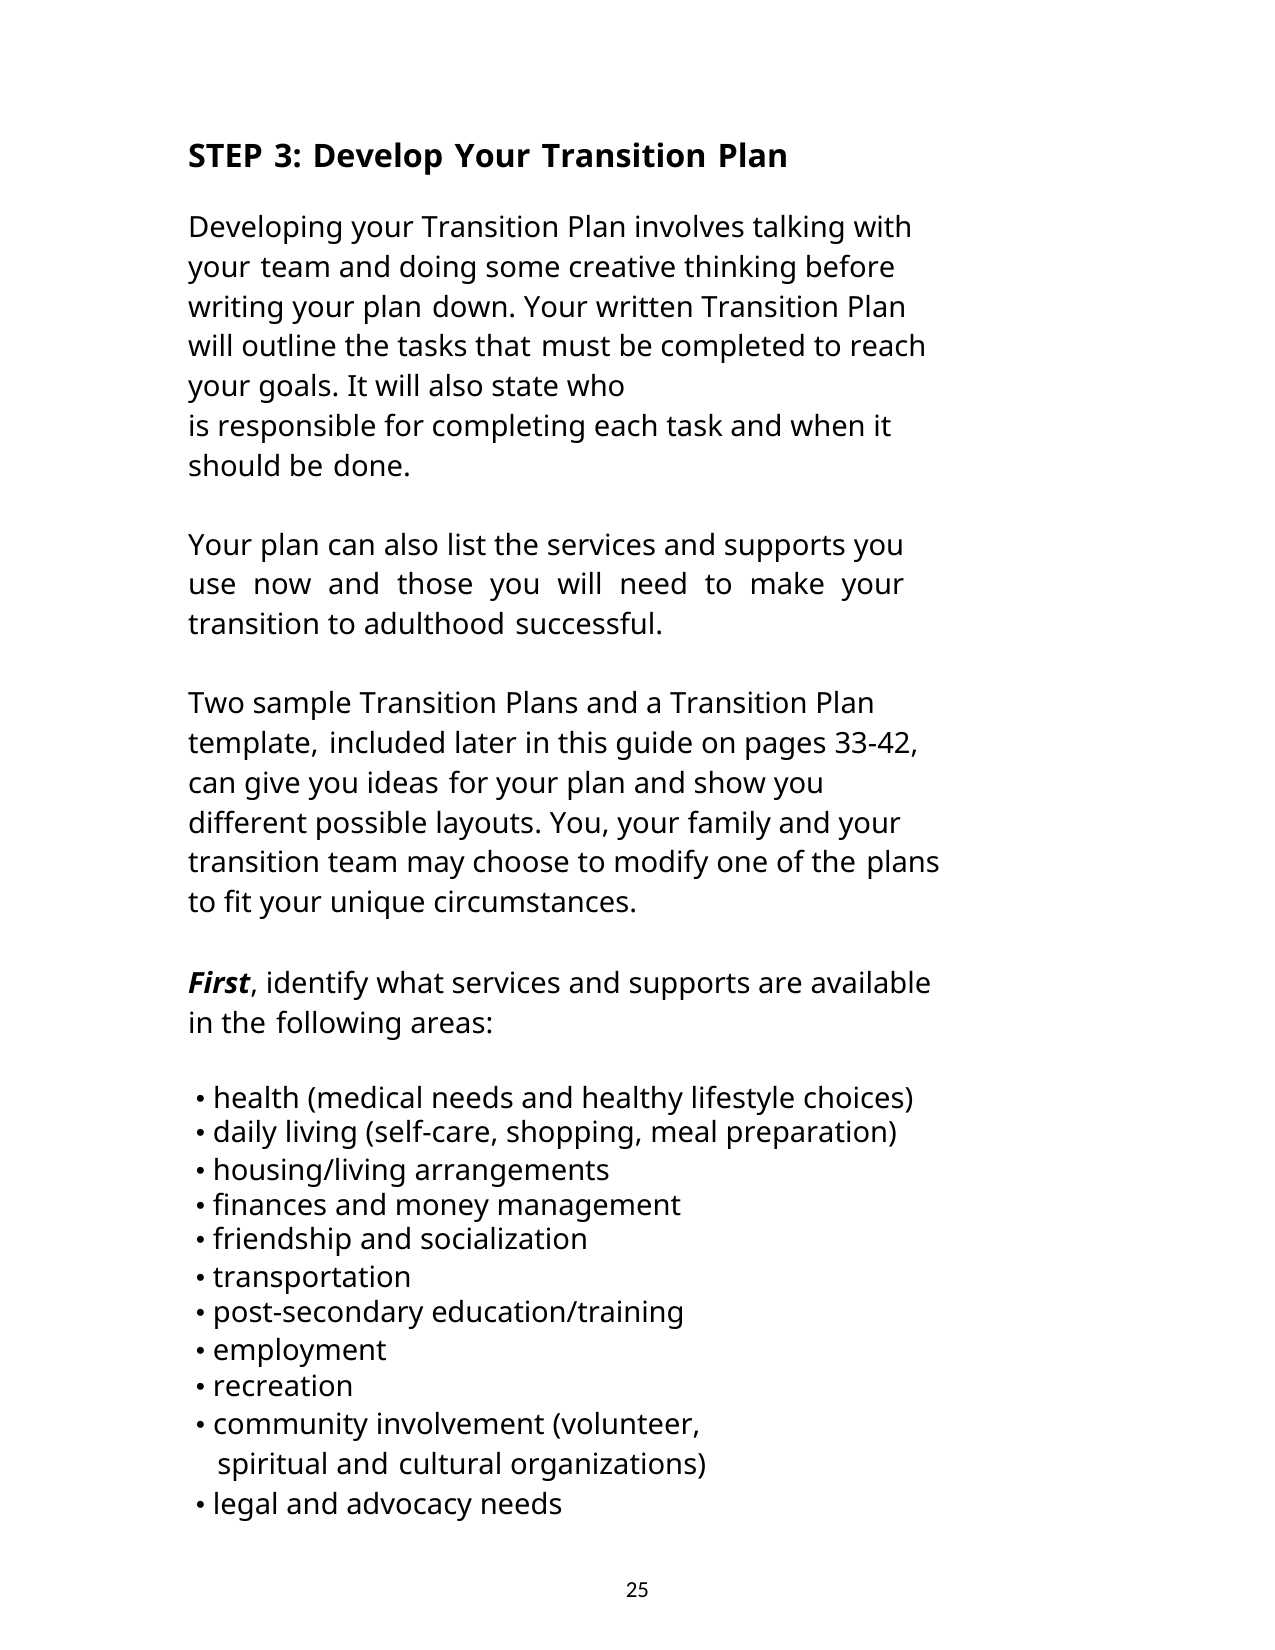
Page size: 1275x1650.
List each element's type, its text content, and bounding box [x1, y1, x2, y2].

list recreation [195, 1370, 1164, 1403]
list health (medical needs and healthy lifestyle choices) [195, 1082, 1164, 1115]
list daily living (self-care, shopping, meal preparation) [195, 1115, 1164, 1149]
text Developing your Transition Plan involves talking with your team and doing some creative thinking before writing your plan down. Your written Transition Plan will outline the tasks that must be completed to reach your goals. It will also state who [188, 206, 934, 405]
text Two sample Transition Plans and a Transition Plan template, included later in this guide on pages 33-42, can give you ideas for your plan and show you different possible layouts. You, your family and your transition team may choose to modify one of the plans to fit your unique circumstances. [188, 683, 943, 921]
text is responsible for completing each task and when it should be done. [188, 405, 943, 484]
text Your plan can also list the services and supports you use now and those you will need to make your transition to adulthood successful. [188, 524, 904, 643]
text STEP 3: Develop Your Transition Plan [188, 133, 1164, 177]
list legal and advocacy needs [195, 1483, 1164, 1523]
list employment [195, 1329, 1164, 1369]
text First, identify what services and supports are available in the following areas: [188, 962, 943, 1042]
list housing/living arrangements [195, 1149, 1164, 1188]
list post-secondary education/training [195, 1296, 1164, 1329]
list friendship and socialization [195, 1222, 1164, 1256]
list transportation [195, 1256, 1164, 1296]
list finances and money management [195, 1189, 1164, 1222]
list community involvement (volunteer, spiritual and cultural organizations) [195, 1403, 785, 1483]
